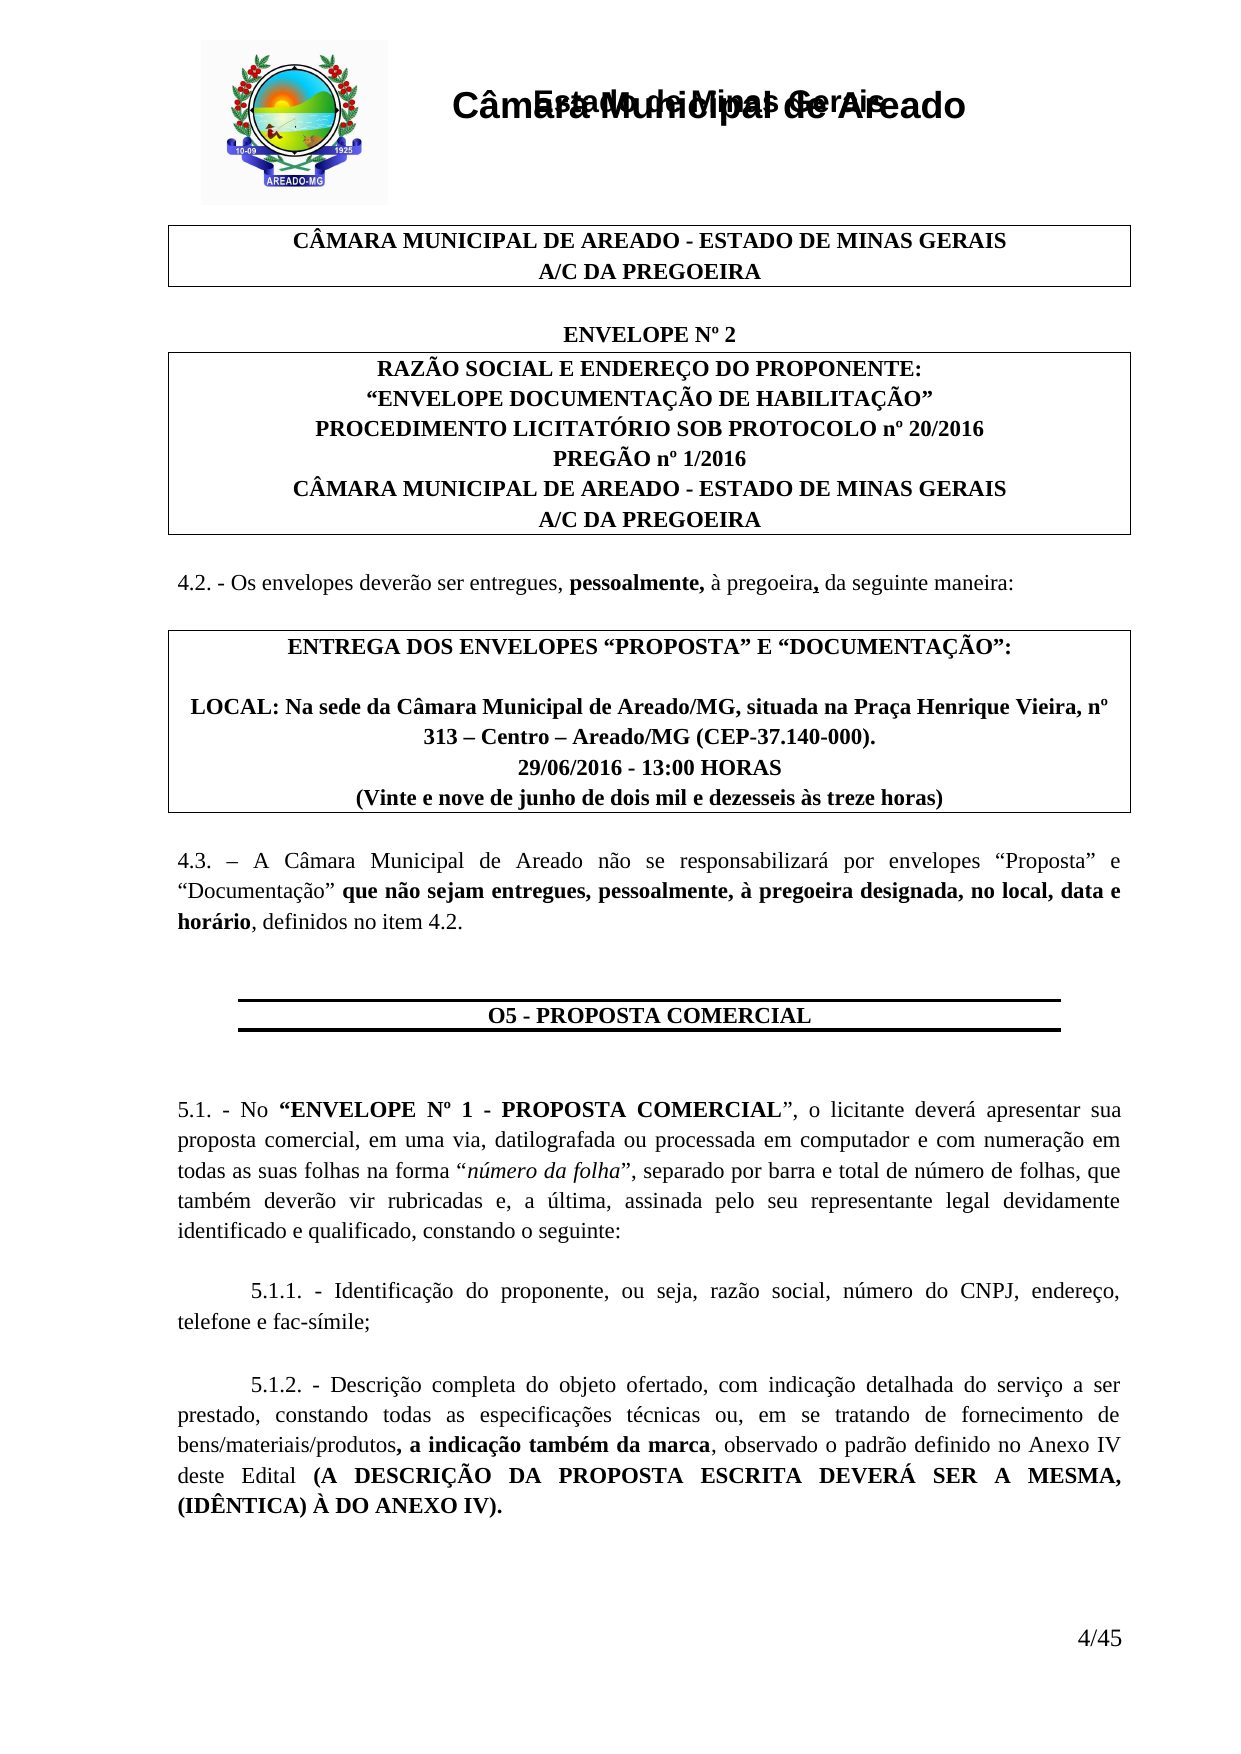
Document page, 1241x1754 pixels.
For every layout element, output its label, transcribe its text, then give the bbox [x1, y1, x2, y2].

text 29/06/2016 - 13:00 HORAS [169, 751, 1130, 780]
text 5.1.2. - Descrição completa do objeto ofertado, com indicação detalhada do serviço a ser prestado, constando todas as especificações técnicas ou, em se tratando de fornecimento de bens/materiais/produtos, a indicação também da marca, observado o padrão definido no Anexo IV deste Edital (A DESCRIÇÃO DA PROPOSTA ESCRITA DEVERÁ SER A MESMA, (IDÊNTICA) À DO ANEXO IV). [177, 1371, 1122, 1518]
text PROCEDIMENTO LICITATÓRIO SOB PROTOCOLO nº 20/2016 [169, 412, 1130, 441]
text A/C DA PREGOEIRA [169, 255, 1130, 286]
text RAZÃO SOCIAL E ENDEREÇO DO PROPONENTE: [169, 353, 1130, 381]
text A/C DA PREGOEIRA [169, 503, 1130, 534]
text ENVELOPE Nº 2 [177, 321, 1122, 348]
text 4.3. – A Câmara Municipal de Areado não se responsabilizará por envelopes “Proposta” e “Documentação” que não sejam entregues, pessoalmente, à pregoeira designada, no local, data e horário, definidos no item 4.2. [177, 847, 1122, 934]
text 5.1. - No “ENVELOPE Nº 1 - PROPOSTA COMERCIAL”, o licitante deverá apresentar sua proposta comercial, em uma via, datilografada ou processada em computador e com numeração em todas as suas folhas na forma “número da folha”, separado por barra e total de número de folhas, que também deverão vir rubricadas e, a última, assinada pelo seu representante legal devidamente identificado e qualificado, constando o seguinte: [177, 1096, 1122, 1243]
text CÂMARA MUNICIPAL DE AREADO - ESTADO DE MINAS GERAIS [169, 226, 1130, 254]
text 5.1.1. - Identificação do proponente, ou seja, razão social, número do CNPJ, endereço, telefone e fac-símile; [177, 1278, 1122, 1334]
text CÂMARA MUNICIPAL DE AREADO - ESTADO DE MINAS GERAIS [169, 472, 1130, 502]
text PREGÃO nº 1/2016 [169, 442, 1130, 472]
text LOCAL: Na sede da Câmara Municipal de Areado/MG, situada na Praça Henrique Vieira, nº 313 – Centro – Areado/MG (CEP-37.140-000). [169, 690, 1130, 750]
text ENTREGA DOS ENVELOPES “PROPOSTA” E “DOCUMENTAÇÃO”: [169, 631, 1130, 659]
picture [201, 40, 389, 205]
text “ENVELOPE DOCUMENTAÇÃO DE HABILITAÇÃO” [169, 382, 1130, 411]
text (Vinte e nove de junho de dois mil e dezesseis às treze horas) [169, 781, 1130, 812]
text O5 - PROPOSTA COMERCIAL [238, 1002, 1061, 1028]
text 4.2. - Os envelopes deverão ser entregues, pessoalmente, à pregoeira, da seguinte maneira: [177, 569, 1122, 596]
